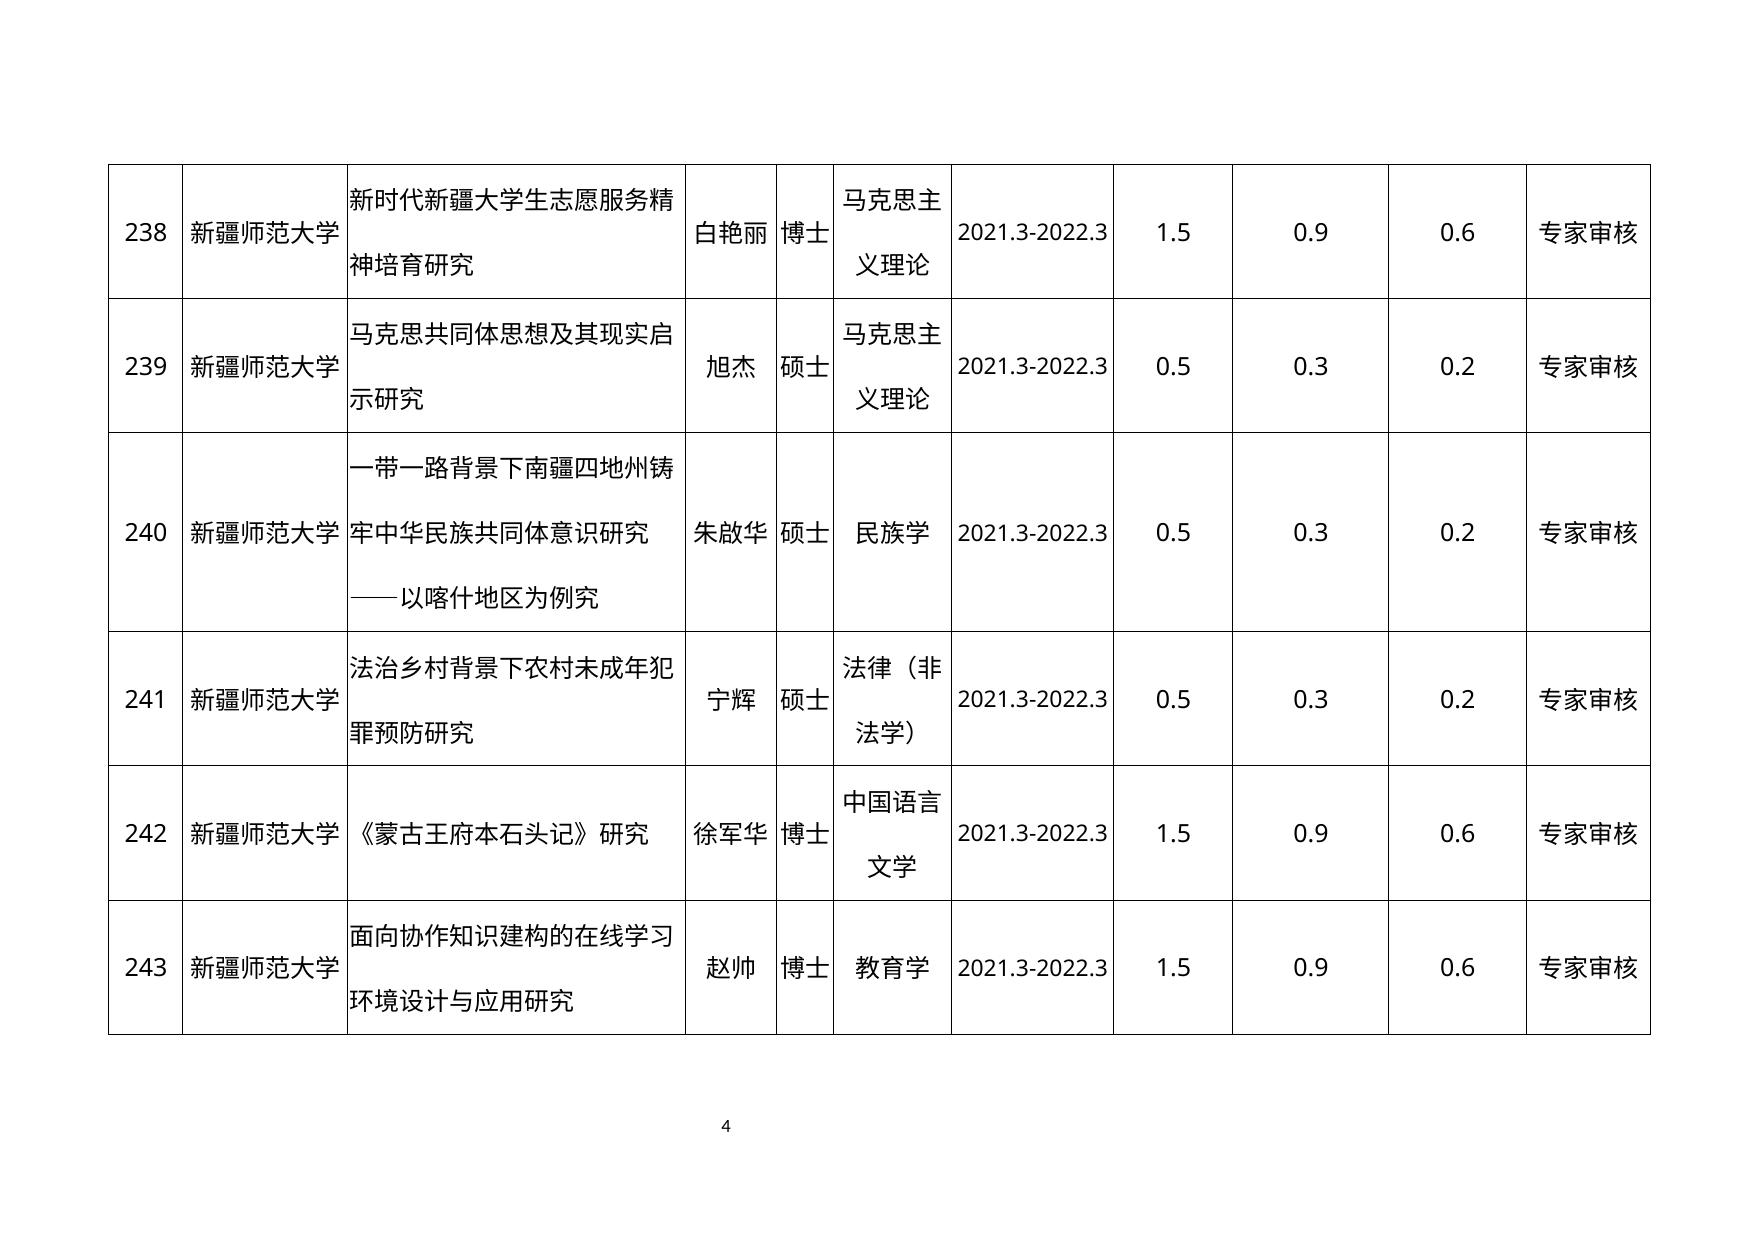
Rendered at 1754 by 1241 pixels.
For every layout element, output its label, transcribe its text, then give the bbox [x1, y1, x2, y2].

table_cell 0.3 [1233, 433, 1388, 631]
table_cell 2021.3-2022.3 [952, 299, 1113, 432]
table_cell 朱啟华 [686, 433, 776, 631]
table_cell 242 [109, 766, 182, 899]
table_cell 专家审核 [1527, 901, 1650, 1034]
table_cell 0.3 [1233, 299, 1388, 432]
table_cell 239 [109, 299, 182, 432]
table_cell 0.2 [1389, 299, 1526, 432]
table_cell 2021.3-2022.3 [952, 433, 1113, 631]
table_cell 赵帅 [686, 901, 776, 1034]
table_cell 马克思主义理论 [834, 299, 951, 432]
table_cell 2021.3-2022.3 [952, 766, 1113, 899]
table_cell 238 [109, 165, 182, 298]
table_cell 0.5 [1114, 632, 1232, 765]
table_cell 教育学 [834, 901, 951, 1034]
table_cell 0.2 [1389, 433, 1526, 631]
table_cell 2021.3-2022.3 [952, 632, 1113, 765]
table_cell 新疆师范大学 [183, 766, 347, 899]
table_cell 专家审核 [1527, 165, 1650, 298]
table_cell 徐军华 [686, 766, 776, 899]
table_cell 1.5 [1114, 901, 1232, 1034]
table_cell 博士 [777, 165, 833, 298]
table_cell 白艳丽 [686, 165, 776, 298]
table_cell 《蒙古王府本石头记》研究 [348, 766, 685, 899]
table_cell 民族学 [834, 433, 951, 631]
table_cell 1.5 [1114, 766, 1232, 899]
table_cell 新疆师范大学 [183, 165, 347, 298]
table_cell 0.9 [1233, 165, 1388, 298]
table_cell 硕士 [777, 433, 833, 631]
table_cell 新疆师范大学 [183, 433, 347, 631]
table_cell 中国语言文学 [834, 766, 951, 899]
table_cell 新疆师范大学 [183, 901, 347, 1034]
table_cell 宁辉 [686, 632, 776, 765]
table_cell 243 [109, 901, 182, 1034]
table_cell 2021.3-2022.3 [952, 901, 1113, 1034]
table_cell 240 [109, 433, 182, 631]
table_cell 2021.3-2022.3 [952, 165, 1113, 298]
table_cell 硕士 [777, 299, 833, 432]
table_cell 一带一路背景下南疆四地州铸牢中华民族共同体意识研究——以喀什地区为例究 [348, 433, 685, 631]
table_cell 硕士 [777, 632, 833, 765]
table_cell 0.5 [1114, 433, 1232, 631]
table_cell 0.6 [1389, 901, 1526, 1034]
table_cell 0.3 [1233, 632, 1388, 765]
table_cell 0.9 [1233, 766, 1388, 899]
table_cell 专家审核 [1527, 299, 1650, 432]
table_cell 博士 [777, 766, 833, 899]
table_cell 专家审核 [1527, 766, 1650, 899]
table_cell 法律（非法学） [834, 632, 951, 765]
table_cell 1.5 [1114, 165, 1232, 298]
table_cell 法治乡村背景下农村未成年犯罪预防研究 [348, 632, 685, 765]
table_cell 马克思主义理论 [834, 165, 951, 298]
table_cell 新疆师范大学 [183, 632, 347, 765]
table_cell 0.6 [1389, 165, 1526, 298]
table_cell 241 [109, 632, 182, 765]
table_cell 马克思共同体思想及其现实启示研究 [348, 299, 685, 432]
table_cell 新疆师范大学 [183, 299, 347, 432]
table_cell 专家审核 [1527, 632, 1650, 765]
table_cell 新时代新疆大学生志愿服务精神培育研究 [348, 165, 685, 298]
table_cell 0.9 [1233, 901, 1388, 1034]
table_cell 0.5 [1114, 299, 1232, 432]
table_cell 面向协作知识建构的在线学习环境设计与应用研究 [348, 901, 685, 1034]
table_cell 0.2 [1389, 632, 1526, 765]
table_cell 专家审核 [1527, 433, 1650, 631]
table_cell 旭杰 [686, 299, 776, 432]
table_cell 0.6 [1389, 766, 1526, 899]
table_cell 博士 [777, 901, 833, 1034]
